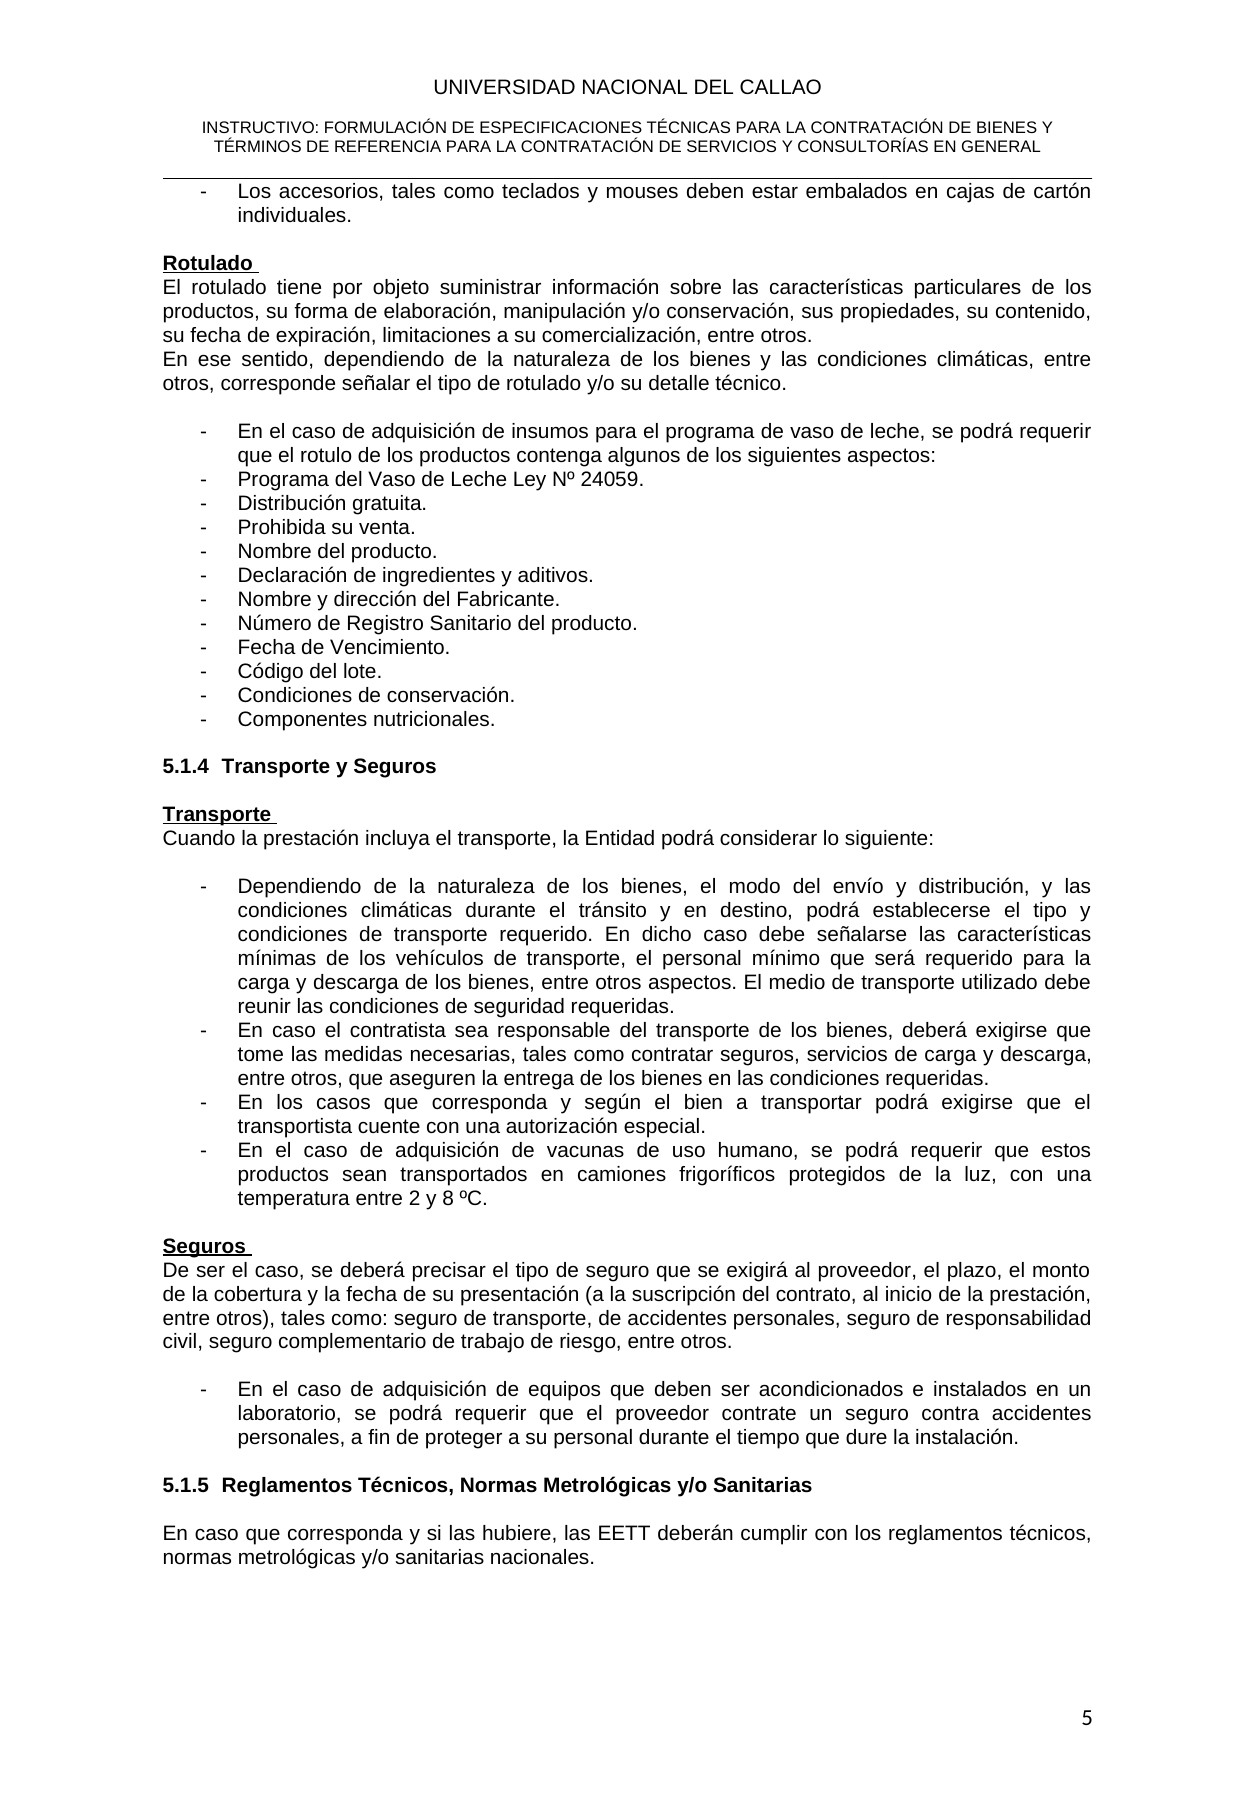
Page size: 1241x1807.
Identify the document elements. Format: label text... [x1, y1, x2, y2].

list Fecha de Vencimiento. [200, 634, 1092, 658]
list Número de Registro Sanitario del producto. [200, 611, 1092, 634]
list Distribución gratuita. [200, 491, 1092, 515]
list Componentes nutricionales. [200, 706, 1092, 730]
text El rotulado tiene por objeto suministrar información sobre las características particulares de los productos, su forma de elaboración, manipulación y/o conservación, sus propiedades, su contenido, su fecha de expiración, limitaciones a su comercialización, entre otros. [162, 275, 1092, 347]
list Condiciones de conservación. [200, 682, 1092, 706]
text En ese sentido, dependiendo de la naturaleza de los bienes y las condiciones climáticas, entre otros, corresponde señalar el tipo de rotulado y/o su detalle técnico. [162, 347, 1092, 395]
list Reglamentos Técnicos, Normas Metrológicas y/o Sanitarias [162, 1473, 1092, 1497]
list Nombre del producto. [200, 539, 1092, 563]
text Cuando la prestación incluya el transporte, la Entidad podrá considerar lo siguiente: [162, 826, 1092, 850]
text En caso que corresponda y si las hubiere, las EETT deberán cumplir con los reglamentos técnicos, normas metrológicas y/o sanitarias nacionales. [162, 1521, 1092, 1569]
list En caso el contratista sea responsable del transporte de los bienes, deberá exigirse que tome las medidas necesarias, tales como contratar seguros, servicios de carga y descarga, entre otros, que aseguren la entrega de los bienes en las condiciones requeridas. [200, 1018, 1092, 1090]
list Los accesorios, tales como teclados y mouses deben estar embalados en cajas de cartón individuales. [200, 179, 1092, 227]
text Seguros [162, 1233, 1092, 1257]
list En los casos que corresponda y según el bien a transportar podrá exigirse que el transportista cuente con una autorización especial. [200, 1090, 1092, 1138]
list En el caso de adquisición de insumos para el programa de vaso de leche, se podrá requerir que el rotulo de los productos contenga algunos de los siguientes aspectos: [200, 419, 1092, 467]
text Transporte [162, 802, 1092, 826]
list Nombre y dirección del Fabricante. [200, 587, 1092, 611]
list Transporte y Seguros [162, 754, 1092, 778]
list En el caso de adquisición de equipos que deben ser acondicionados e instalados en un laboratorio, se podrá requerir que el proveedor contrate un seguro contra accidentes personales, a fin de proteger a su personal durante el tiempo que dure la instalación. [200, 1377, 1092, 1449]
list Dependiendo de la naturaleza de los bienes, el modo del envío y distribución, y las condiciones climáticas durante el tránsito y en destino, podrá establecerse el tipo y condiciones de transporte requerido. En dicho caso debe señalarse las características mínimas de los vehículos de transporte, el personal mínimo que será requerido para la carga y descarga de los bienes, entre otros aspectos. El medio de transporte utilizado debe reunir las condiciones de seguridad requeridas. [200, 874, 1092, 1018]
list Prohibida su venta. [200, 515, 1092, 539]
list Código del lote. [200, 658, 1092, 682]
text Rotulado [162, 251, 1092, 275]
list En el caso de adquisición de vacunas de uso humano, se podrá requerir que estos productos sean transportados en camiones frigoríficos protegidos de la luz, con una temperatura entre 2 y 8 ºC. [200, 1138, 1092, 1209]
text De ser el caso, se deberá precisar el tipo de seguro que se exigirá al proveedor, el plazo, el monto de la cobertura y la fecha de su presentación (a la suscripción del contrato, al inicio de la prestación, entre otros), tales como: seguro de transporte, de accidentes personales, seguro de responsabilidad civil, seguro complementario de trabajo de riesgo, entre otros. [162, 1257, 1092, 1353]
list Programa del Vaso de Leche Ley Nº 24059. [200, 467, 1092, 491]
list Declaración de ingredientes y aditivos. [200, 563, 1092, 587]
